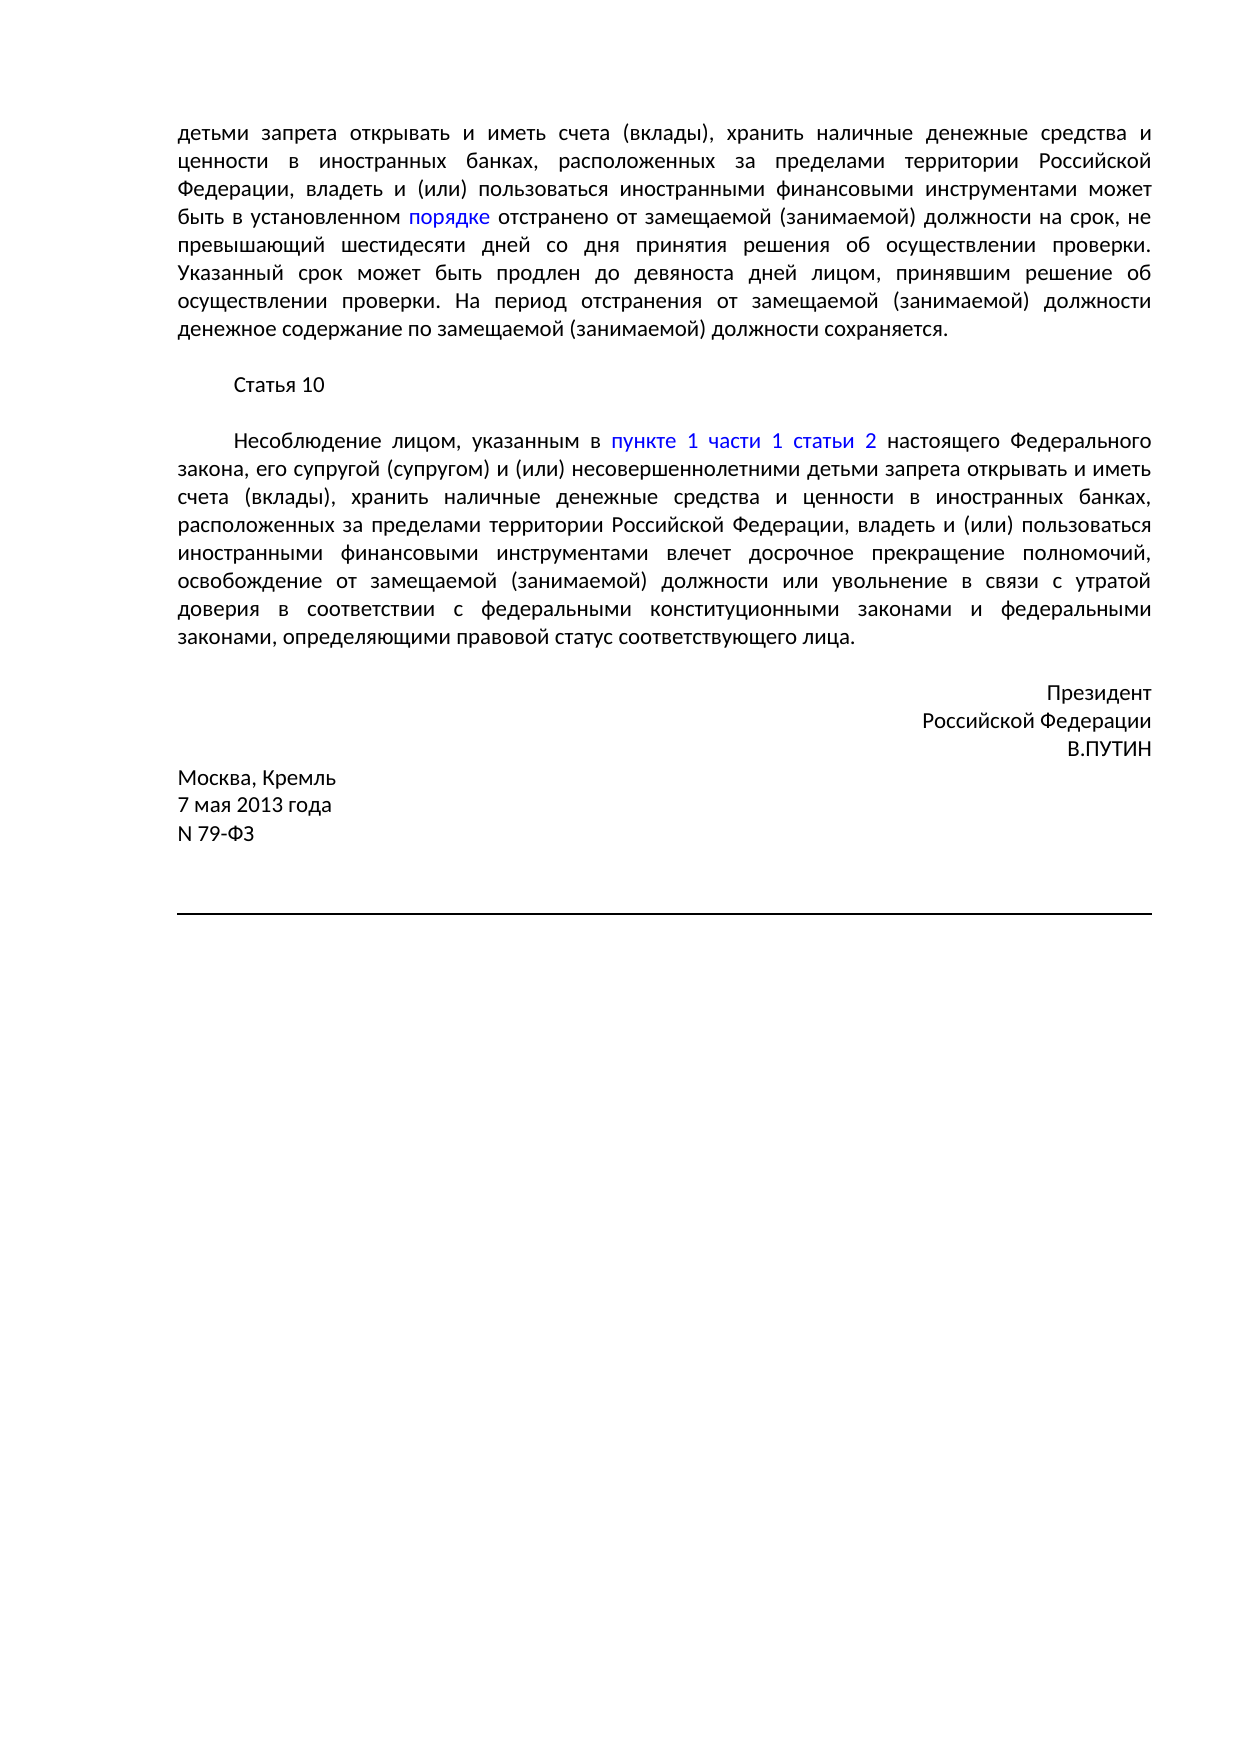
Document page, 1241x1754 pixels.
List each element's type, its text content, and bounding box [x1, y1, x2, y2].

text Российской Федерации [177, 707, 1152, 734]
text 7 мая 2013 года [177, 791, 1152, 819]
text В.ПУТИН [177, 734, 1152, 763]
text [177, 118, 1152, 342]
text Статья 10 [177, 370, 1152, 398]
text Президент [177, 678, 1152, 707]
text Несоблюдение лицом, указанным в пункте 1 части 1 статьи 2 настоящего Федерального закона, его супругой (супругом) и (или) несовершеннолетними детьми запрета открывать и иметь счета (вклады), хранить наличные денежные средства и ценности в иностранных банках, расположенных за пределами территории Российской Федерации, владеть и (или) пользоваться иностранными финансовыми инструментами влечет досрочное прекращение полномочий, освобождение от замещаемой (занимаемой) должности или увольнение в связи с утратой доверия в соответствии с федеральными конституционными законами и федеральными законами, определяющими правовой статус соответствующего лица. [177, 426, 1152, 651]
text Москва, Кремль [177, 763, 1152, 791]
text N 79-ФЗ [177, 819, 1152, 847]
